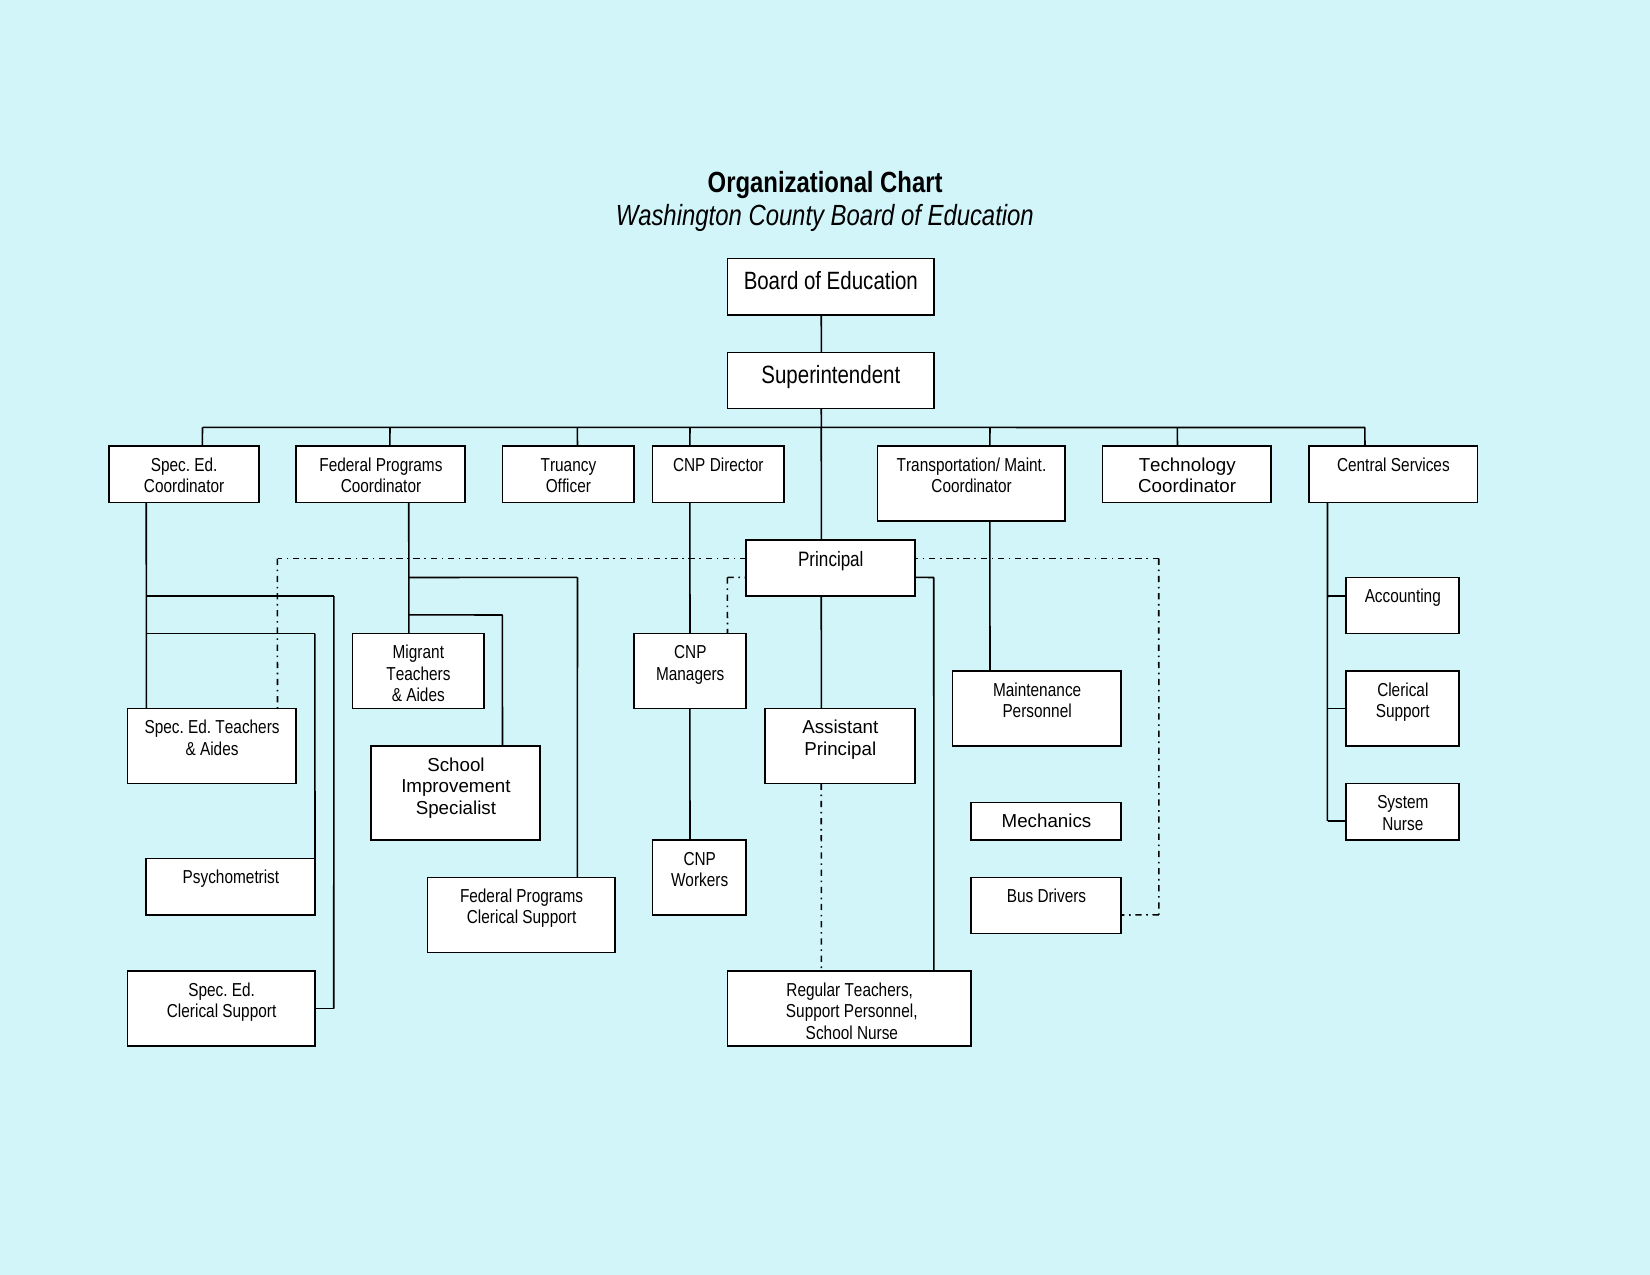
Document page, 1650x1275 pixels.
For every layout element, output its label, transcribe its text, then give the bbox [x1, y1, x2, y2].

subtitle Washington County Board of Education [90, 198, 1560, 232]
title Organizational Chart [90, 165, 1560, 198]
